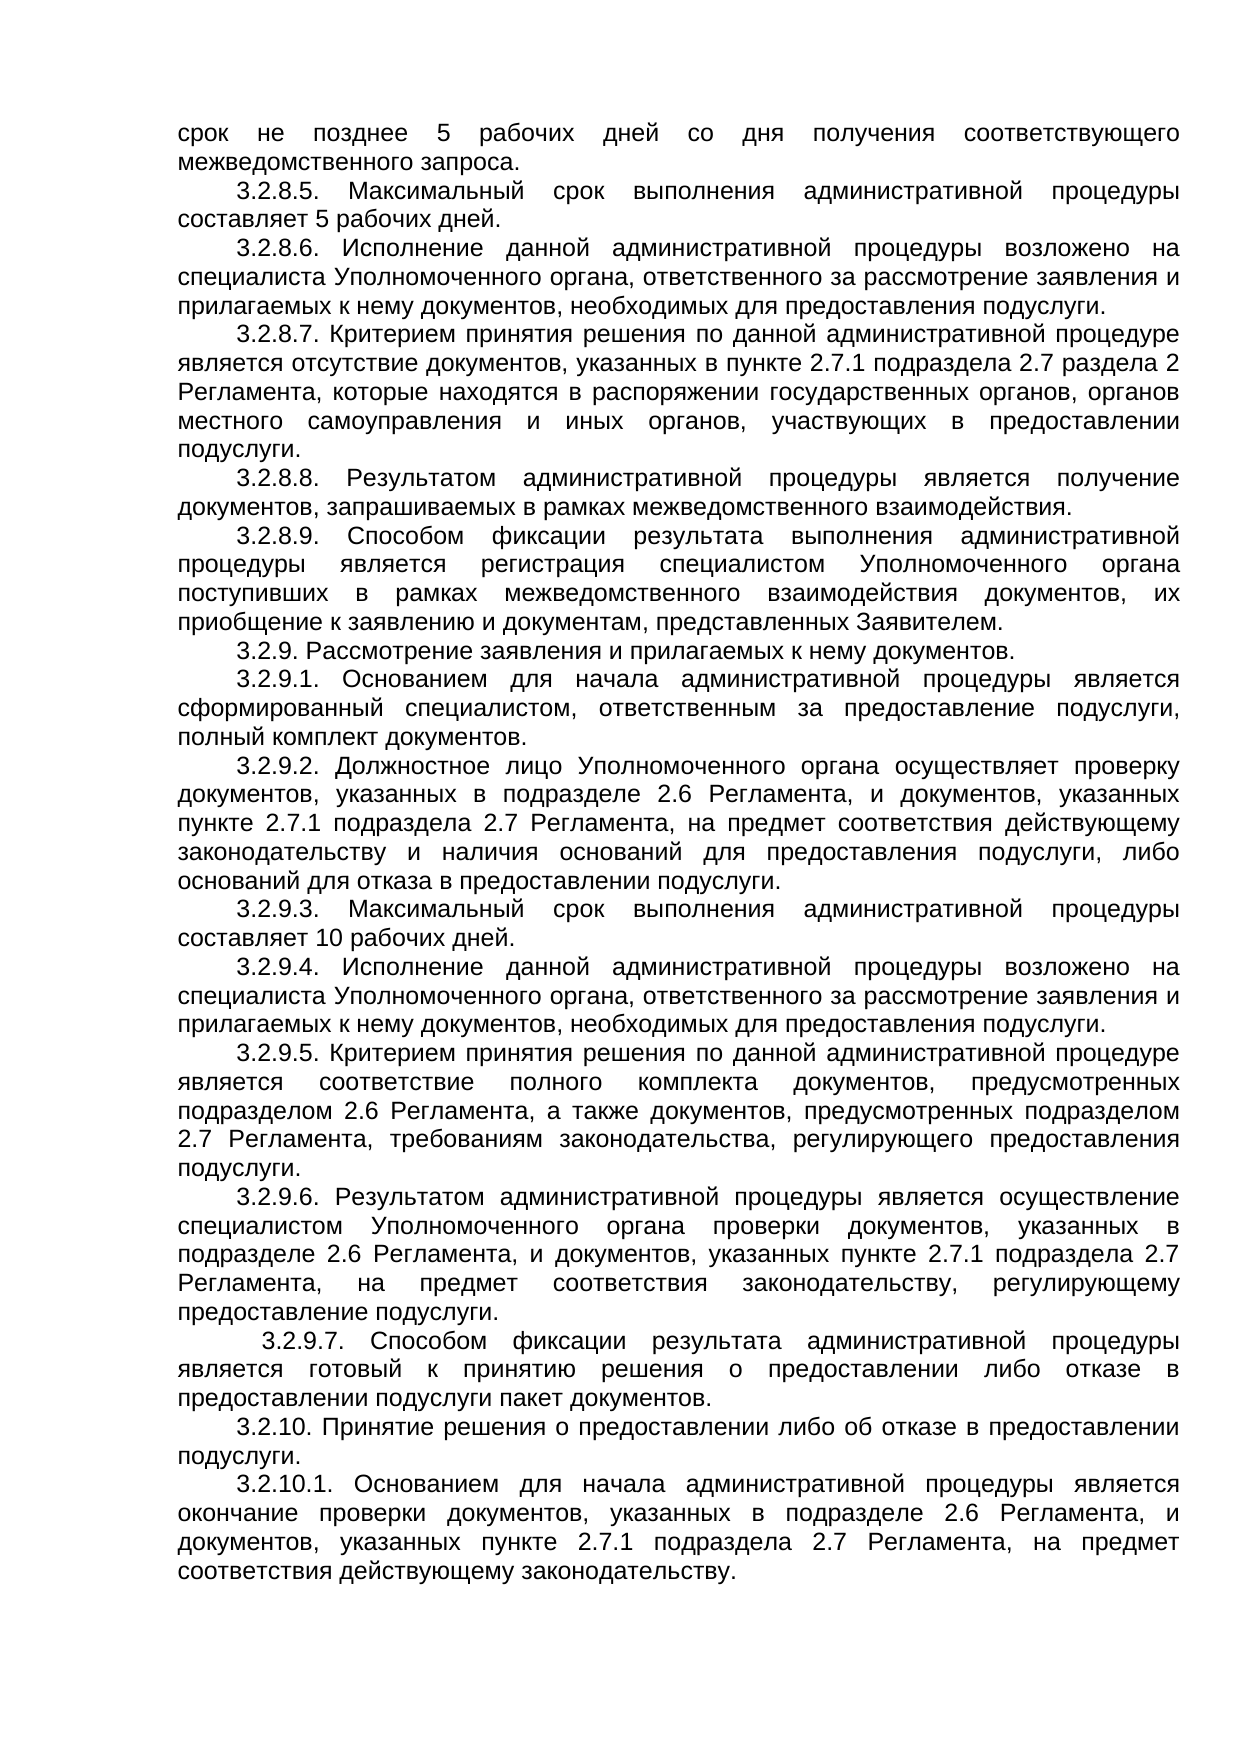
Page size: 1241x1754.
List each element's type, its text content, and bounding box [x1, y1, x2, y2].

text 3.2.9.6. Результатом административной процедуры является осуществление специалистом Уполномоченного органа проверки документов, указанных в подразделе 2.6 Регламента, и документов, указанных пункте 2.7.1 подраздела 2.7 Регламента, на предмет соответствия законодательству, регулирующему предоставление подуслуги. [177, 1182, 1181, 1326]
text 3.2.9.7. Способом фиксации результата административной процедуры является готовый к принятию решения о предоставлении либо отказе в предоставлении подуслуги пакет документов. [177, 1326, 1181, 1412]
text 3.2.9.5. Критерием принятия решения по данной административной процедуре является соответствие полного комплекта документов, предусмотренных подразделом 2.6 Регламента, а также документов, предусмотренных подразделом 2.7 Регламента, требованиям законодательства, регулирующего предоставления подуслуги. [177, 1038, 1181, 1182]
text 3.2.8.6. Исполнение данной административной процедуры возложено на специалиста Уполномоченного органа, ответственного за рассмотрение заявления и прилагаемых к нему документов, необходимых для предоставления подуслуги. [177, 233, 1181, 319]
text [177, 118, 1181, 176]
text 3.2.8.7. Критерием принятия решения по данной административной процедуре является отсутствие документов, указанных в пункте 2.7.1 подраздела 2.7 раздела 2 Регламента, которые находятся в распоряжении государственных органов, органов местного самоуправления и иных органов, участвующих в предоставлении подуслуги. [177, 319, 1181, 463]
text 3.2.10. Принятие решения о предоставлении либо об отказе в предоставлении подуслуги. [177, 1412, 1181, 1469]
text 3.2.9.2. Должностное лицо Уполномоченного органа осуществляет проверку документов, указанных в подразделе 2.6 Регламента, и документов, указанных пункте 2.7.1 подраздела 2.7 Регламента, на предмет соответствия действующему законодательству и наличия оснований для предоставления подуслуги, либо оснований для отказа в предоставлении подуслуги. [177, 751, 1181, 894]
text 3.2.8.8. Результатом административной процедуры является получение документов, запрашиваемых в рамках межведомственного взаимодействия. [177, 463, 1181, 521]
text 3.2.10.1. Основанием для начала административной процедуры является окончание проверки документов, указанных в подразделе 2.6 Регламента, и документов, указанных пункте 2.7.1 подраздела 2.7 Регламента, на предмет соответствия действующему законодательству. [177, 1469, 1181, 1584]
text 3.2.8.5. Максимальный срок выполнения административной процедуры составляет 5 рабочих дней. [177, 176, 1181, 233]
text 3.2.9.4. Исполнение данной административной процедуры возложено на специалиста Уполномоченного органа, ответственного за рассмотрение заявления и прилагаемых к нему документов, необходимых для предоставления подуслуги. [177, 952, 1181, 1038]
text 3.2.9. Рассмотрение заявления и прилагаемых к нему документов. [177, 636, 1181, 664]
text 3.2.9.3. Максимальный срок выполнения административной процедуры составляет 10 рабочих дней. [177, 894, 1181, 952]
text 3.2.8.9. Способом фиксации результата выполнения административной процедуры является регистрация специалистом Уполномоченного органа поступивших в рамках межведомственного взаимодействия документов, их приобщение к заявлению и документам, представленных Заявителем. [177, 521, 1181, 636]
text 3.2.9.1. Основанием для начала административной процедуры является сформированный специалистом, ответственным за предоставление подуслуги, полный комплект документов. [177, 664, 1181, 751]
